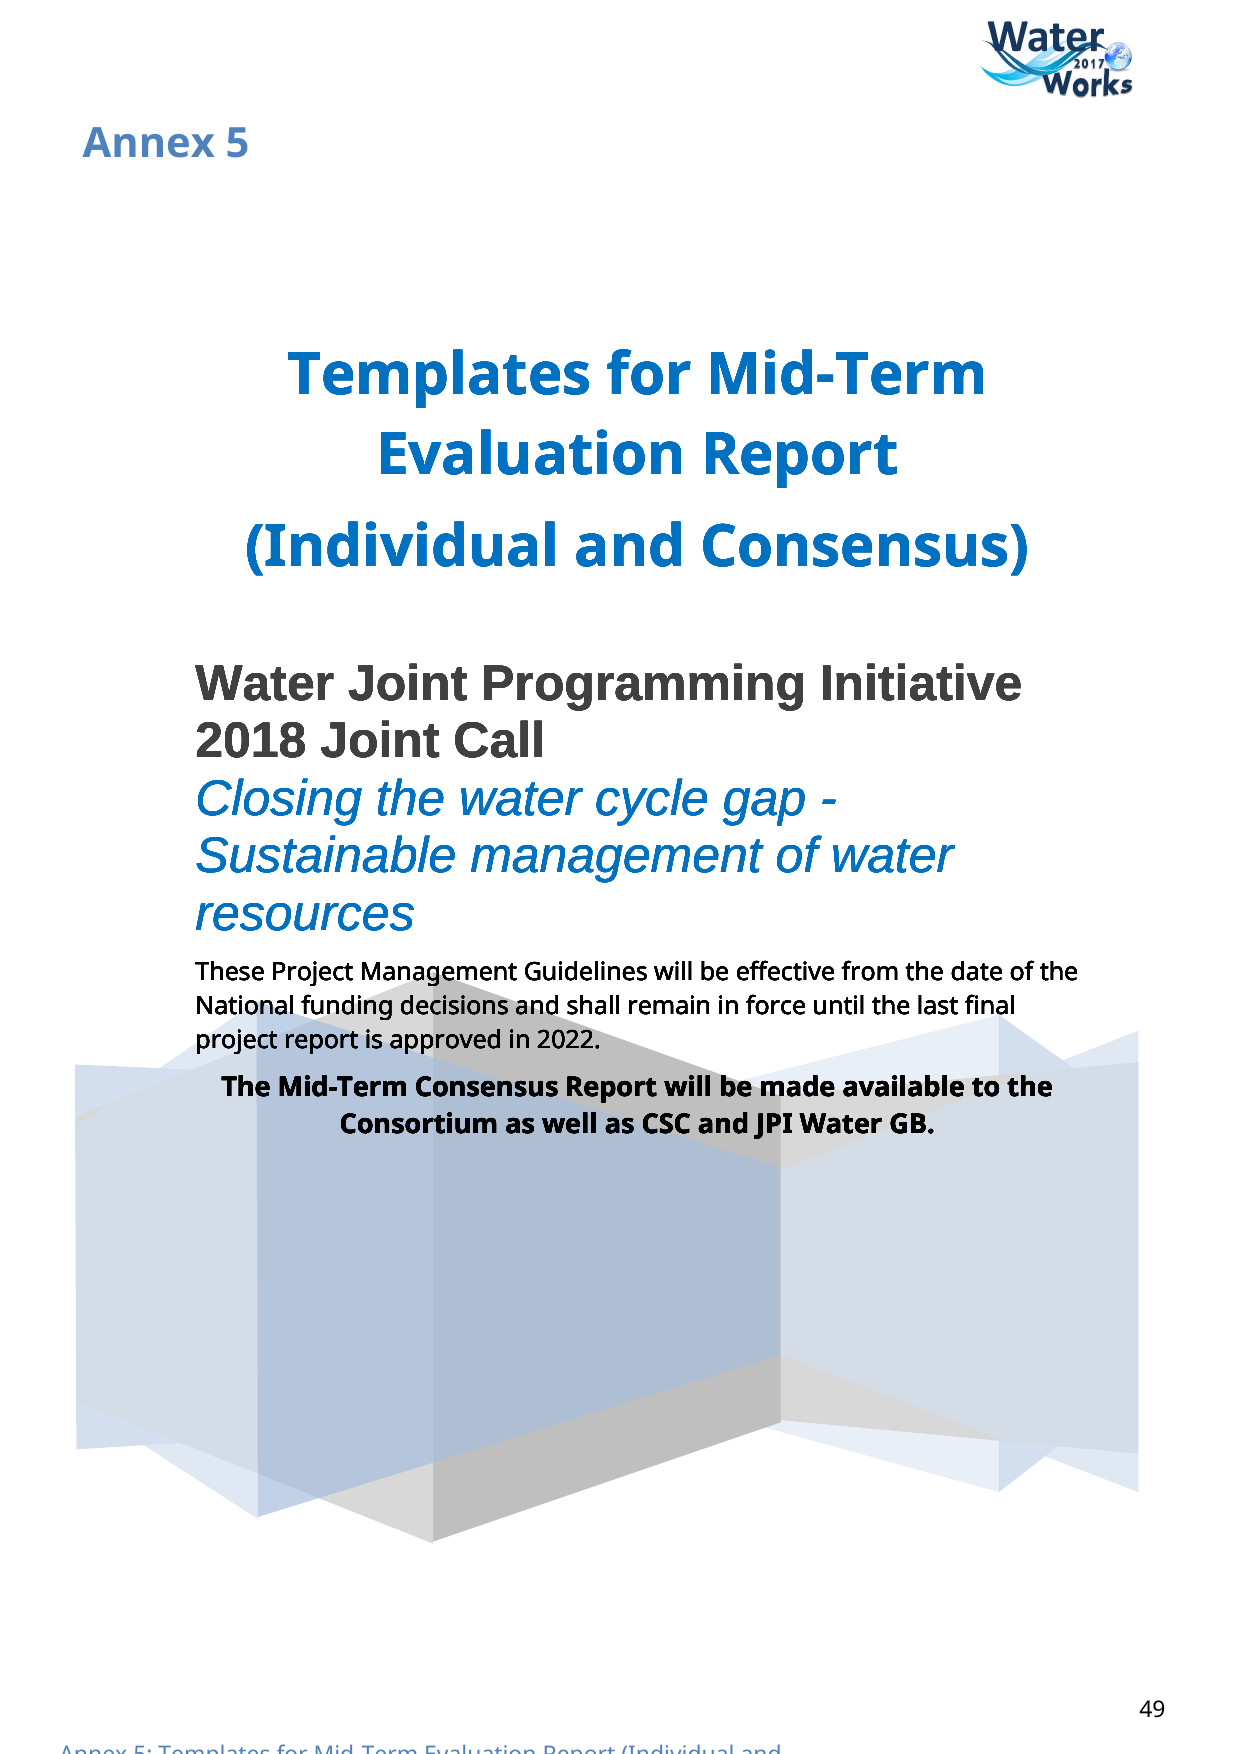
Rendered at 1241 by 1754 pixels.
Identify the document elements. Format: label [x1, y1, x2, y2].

picture [978, 19, 1135, 98]
